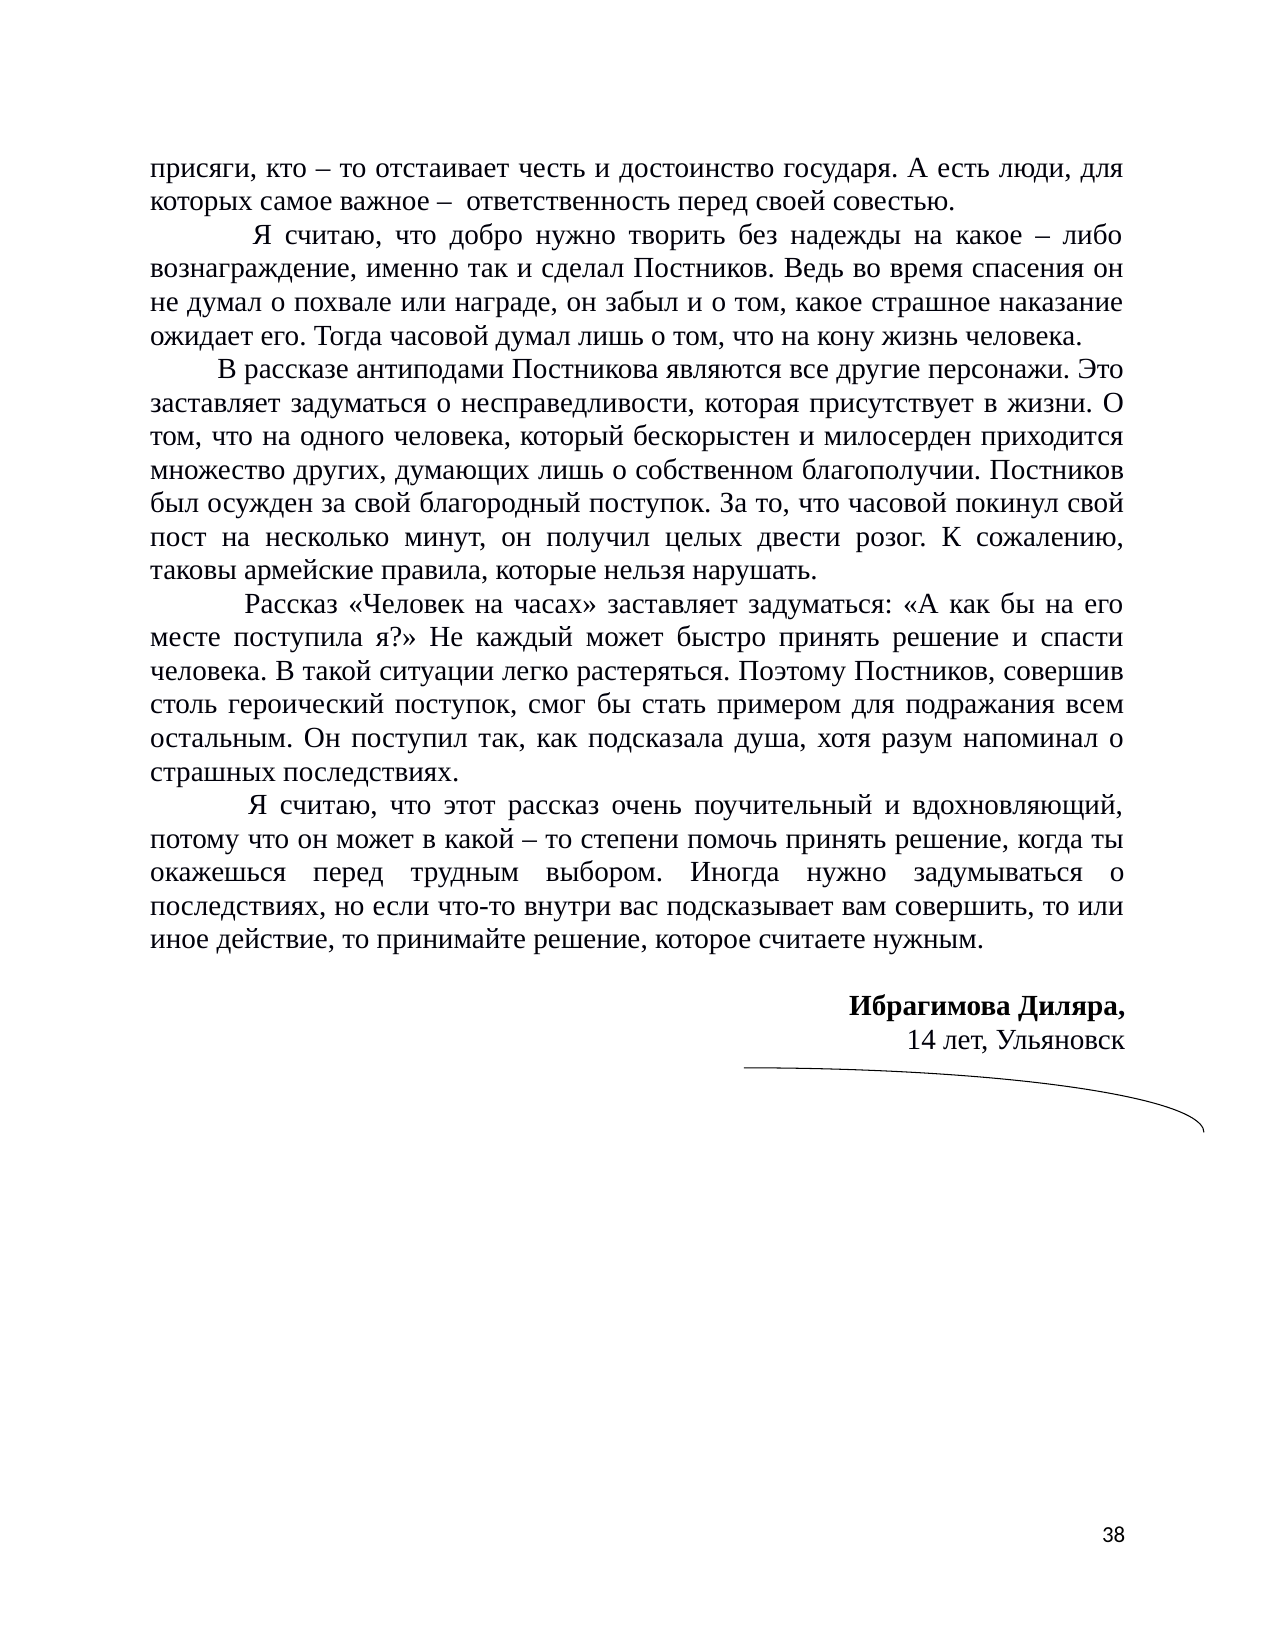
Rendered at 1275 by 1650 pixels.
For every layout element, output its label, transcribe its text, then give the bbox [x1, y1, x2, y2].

text Ибрагимова Диляра, [150, 988, 1125, 1022]
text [150, 150, 1125, 217]
text В рассказе антиподами Постникова являются все другие персонажи. Это заставляет задуматься о несправедливости, которая присутствует в жизни. О том, что на одного человека, который бескорыстен и милосерден приходится множество других, думающих лишь о собственном благополучии. Постников был осужден за свой благородный поступок. За то, что часовой покинул свой пост на несколько минут, он получил целых двести розог. К сожалению, таковы армейские правила, которые нельзя нарушать. [150, 351, 1125, 586]
text 14 лет, Ульяновск [150, 1022, 1125, 1056]
text Рассказ «Человек на часах» заставляет задуматься: «А как бы на его месте поступила я?» Не каждый может быстро принять решение и спасти человека. В такой ситуации легко растеряться. Поэтому Постников, совершив столь героический поступок, смог бы стать примером для подражания всем остальным. Он поступил так, как подсказала душа, хотя разум напоминал о страшных последствиях. [150, 586, 1125, 787]
text Я считаю, что добро нужно творить без надежды на какое – либо вознаграждение, именно так и сделал Постников. Ведь во время спасения он не думал о похвале или награде, он забыл и о том, какое страшное наказание ожидает его. Тогда часовой думал лишь о том, что на кону жизнь человека. [150, 217, 1125, 351]
text Я считаю, что этот рассказ очень поучительный и вдохновляющий, потому что он может в какой – то степени помочь принять решение, когда ты окажешься перед трудным выбором. Иногда нужно задумываться о последствиях, но если что-то внутри вас подсказывает вам совершить, то или иное действие, то принимайте решение, которое считаете нужным. [150, 787, 1125, 955]
